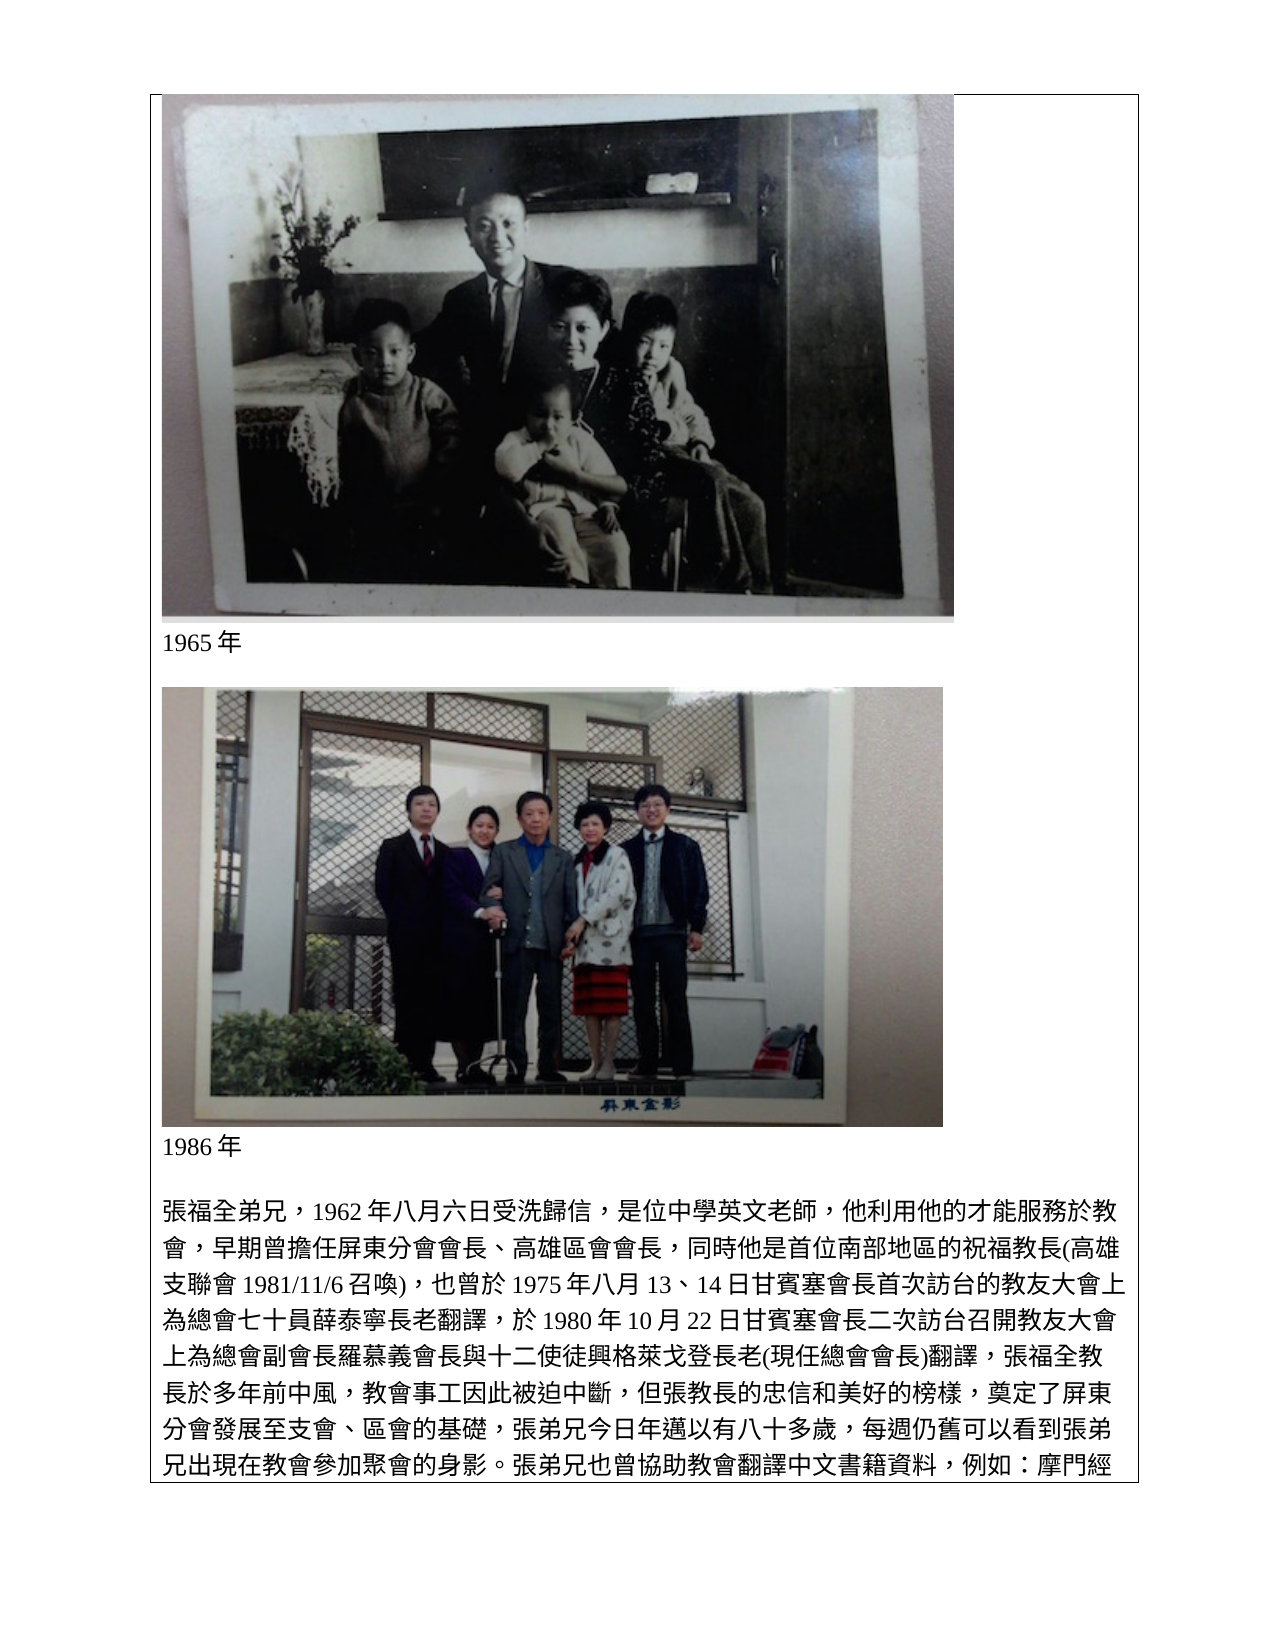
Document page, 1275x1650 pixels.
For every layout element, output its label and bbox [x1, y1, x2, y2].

table_cell [151, 95, 1138, 1482]
picture [161, 94, 954, 623]
picture [161, 687, 943, 1127]
